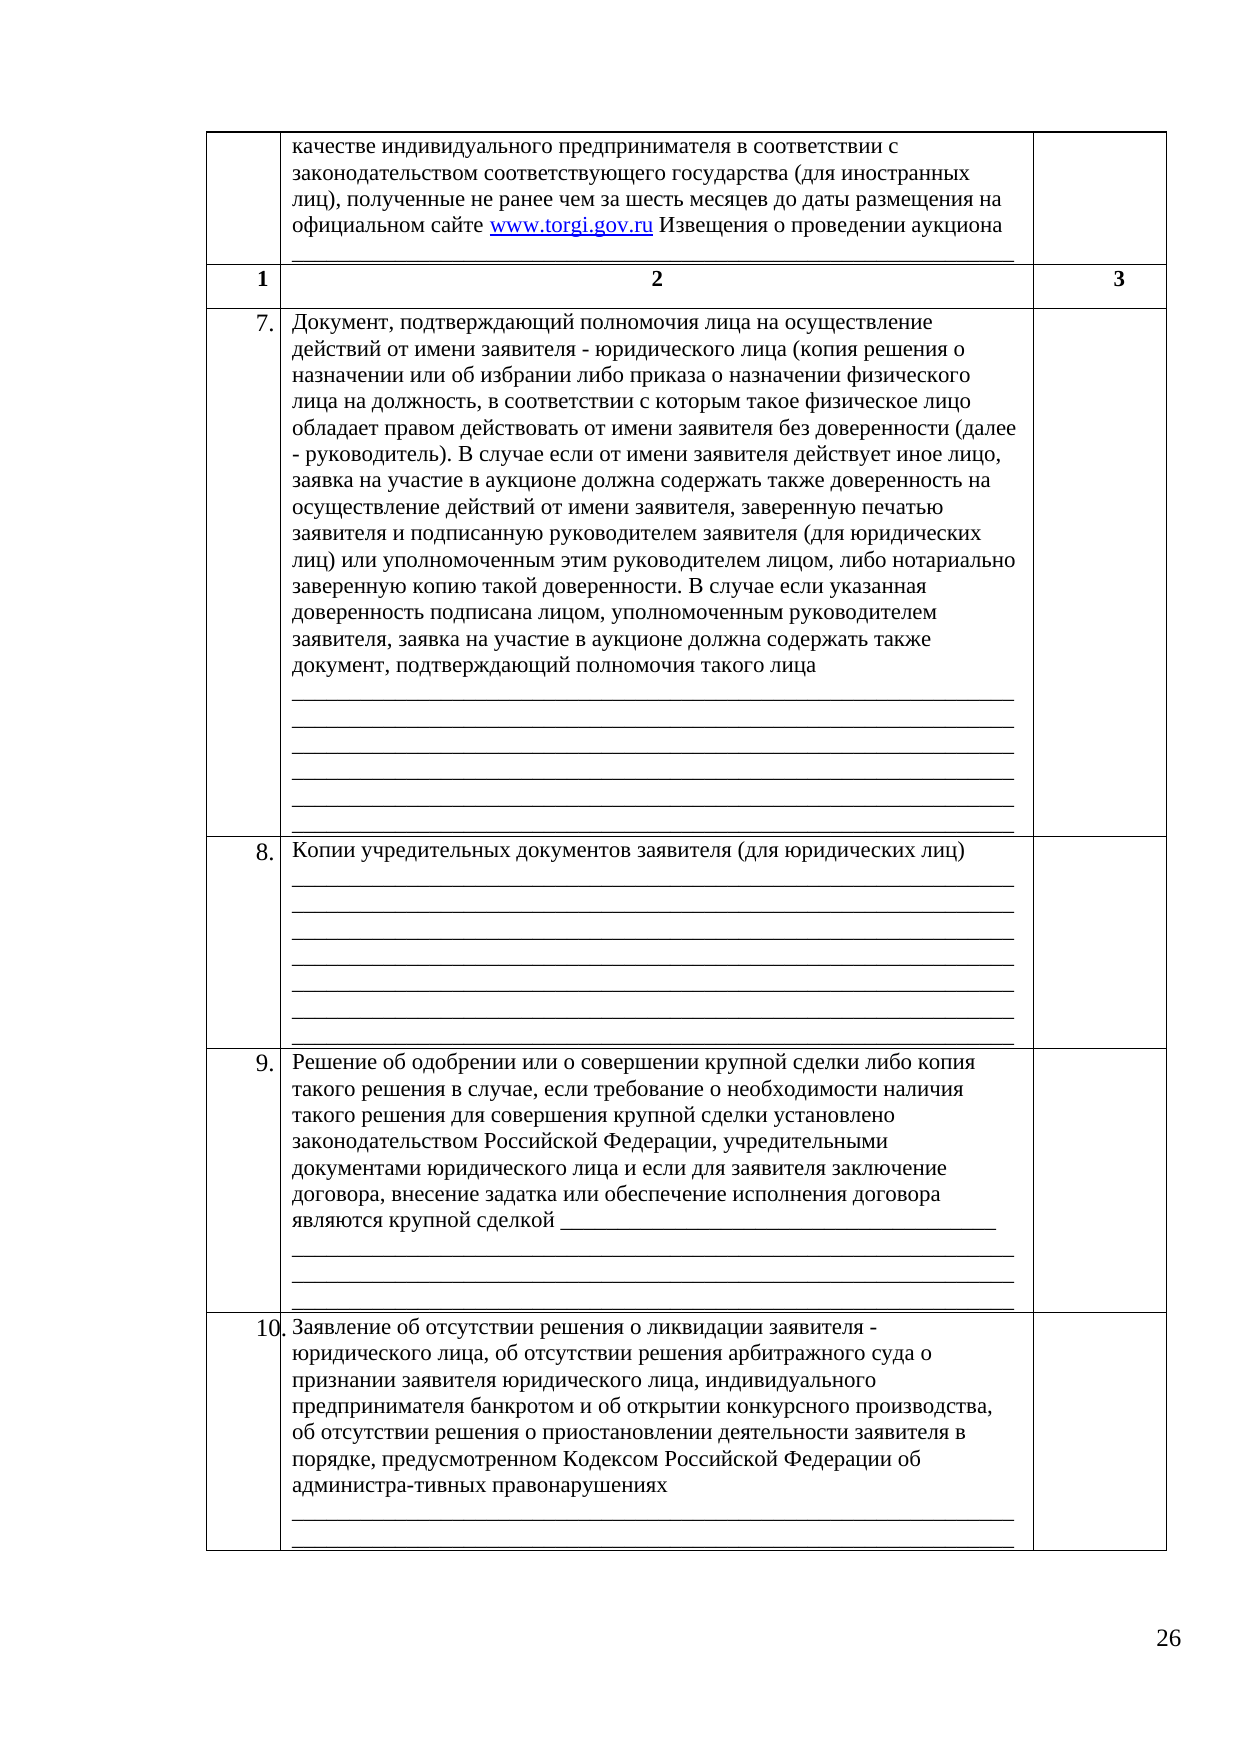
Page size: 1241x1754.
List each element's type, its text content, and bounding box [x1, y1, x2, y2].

table_cell 3 [1034, 265, 1166, 307]
table_cell [207, 309, 280, 836]
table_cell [281, 1313, 1033, 1550]
table_cell Копии учредительных документов заявителя (для юридических лиц) _______________________________________________________________ _______________________________________________________________ _______________________________________________________________ _______________________________________________________________ _______________________________________________________________ _______________________________________________________________ _______________________________________________________________ [281, 837, 1033, 1047]
table_cell [207, 1313, 280, 1550]
table_cell [1034, 1049, 1166, 1312]
table_cell [1034, 1313, 1166, 1550]
table_cell [207, 133, 280, 264]
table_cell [281, 133, 1033, 264]
table_cell 1 [207, 265, 280, 307]
table_cell [207, 1049, 280, 1312]
table_cell [1034, 309, 1166, 836]
table_cell Решение об одобрении или о совершении крупной сделки либо копия такого решения в случае, если требование о необходимости наличия такого решения для совершения крупной сделки установлено законодательством Российской Федерации, учредительными документами юридического лица и если для заявителя заключение договора, внесение задатка или обеспечение исполнения договора являются крупной сделкой ______________________________________ _____________________________________________________________________________________________________________________________________________________________________________________________ [281, 1049, 1033, 1312]
table_cell [1034, 133, 1166, 264]
table_cell [207, 837, 280, 1047]
table_cell 2 [281, 265, 1033, 307]
table_cell [1034, 837, 1166, 1047]
table_cell Документ, подтверждающий полномочия лица на осуществление действий от имени заявителя - юридического лица (копия решения о назначении или об избрании либо приказа о назначении физического лица на должность, в соответствии с которым такое физическое лицо обладает правом действовать от имени заявителя без доверенности (далее - руководитель). В случае если от имени заявителя действует иное лицо, заявка на участие в аукционе должна содержать также доверенность на осуществление действий от имени заявителя, заверенную печатью заявителя и подписанную руководителем заявителя (для юридических лиц) или уполномоченным этим руководителем лицом, либо нотариально заверенную копию такой доверенности. В случае если указанная доверенность подписана лицом, уполномоченным руководителем заявителя, заявка на участие в аукционе должна содержать также документ, подтверждающий полномочия такого лица _______________________________________________________________ _______________________________________________________________ _______________________________________________________________ ______________________________________________________________________________________________________________________________ _______________________________________________________________ [281, 309, 1033, 836]
